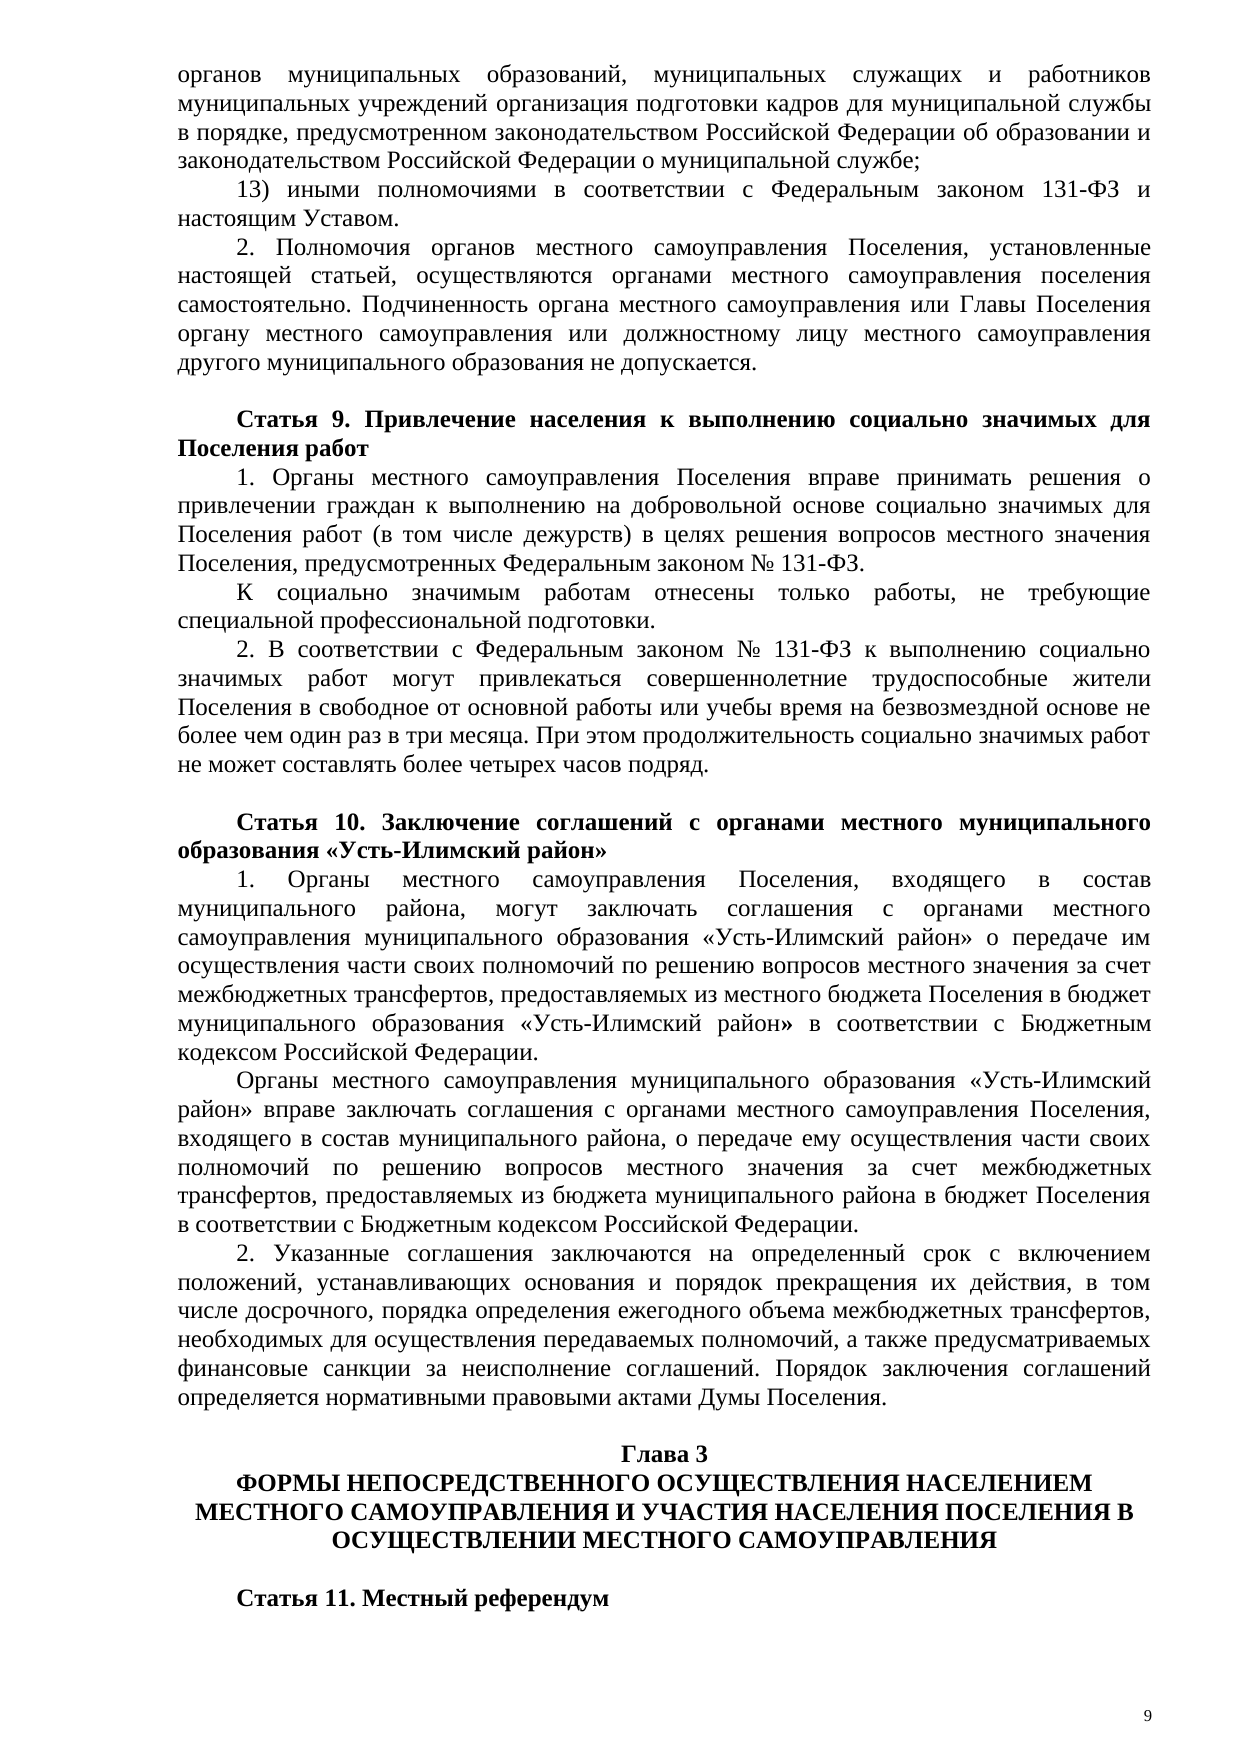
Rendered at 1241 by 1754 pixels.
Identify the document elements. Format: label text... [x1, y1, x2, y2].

text Глава 3 [177, 1439, 1152, 1468]
text Статья 10. Заключение соглашений с органами местного муниципального образования «Усть-Илимский район» [177, 807, 1152, 864]
text Органы местного самоуправления муниципального образования «Усть-Илимский район» вправе заключать соглашения с органами местного самоуправления Поселения, входящего в состав муниципального района, о передаче ему осуществления части своих полномочий по решению вопросов местного значения за счет межбюджетных трансфертов, предоставляемых из бюджета муниципального района в бюджет Поселения в соответствии с Бюджетным кодексом Российской Федерации. [177, 1065, 1152, 1238]
text 2. Указанные соглашения заключаются на определенный срок с включением положений, устанавливающих основания и порядок прекращения их действия, в том числе досрочного, порядка определения ежегодного объема межбюджетных трансфертов, необходимых для осуществления передаваемых полномочий, а также предусматриваемых финансовые санкции за неисполнение соглашений. Порядок заключения соглашений определяется нормативными правовыми актами Думы Поселения. [177, 1238, 1152, 1410]
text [177, 59, 1152, 174]
text 2. Полномочия органов местного самоуправления Поселения, установленные настоящей статьей, осуществляются органами местного самоуправления поселения самостоятельно. Подчиненность органа местного самоуправления или Главы Поселения органу местного самоуправления или должностному лицу местного самоуправления другого муниципального образования не допускается. [177, 232, 1152, 375]
text 13) иными полномочиями в соответствии с Федеральным законом 131-ФЗ и настоящим Уставом. [177, 174, 1152, 232]
text Статья 11. Местный референдум [177, 1583, 1152, 1612]
text 2. В соответствии с Федеральным законом № 131-ФЗ к выполнению социально значимых работ могут привлекаться совершеннолетние трудоспособные жители Поселения в свободное от основной работы или учебы время на безвозмездной основе не более чем один раз в три месяца. При этом продолжительность социально значимых работ не может составлять более четырех часов подряд. [177, 634, 1152, 778]
text 1. Органы местного самоуправления Поселения, входящего в состав муниципального района, могут заключать соглашения с органами местного самоуправления муниципального образования «Усть-Илимский район» о передаче им осуществления части своих полномочий по решению вопросов местного значения за счет межбюджетных трансфертов, предоставляемых из местного бюджета Поселения в бюджет муниципального образования «Усть-Илимский район» в соответствии с Бюджетным кодексом Российской Федерации. [177, 864, 1152, 1065]
text ФОРМЫ НЕПОСРЕДСТВЕННОГО ОСУЩЕСТВЛЕНИЯ НАСЕЛЕНИЕМ [177, 1468, 1152, 1497]
text К социально значимым работам отнесены только работы, не требующие специальной профессиональной подготовки. [177, 577, 1152, 634]
text 1. Органы местного самоуправления Поселения вправе принимать решения о привлечении граждан к выполнению на добровольной основе социально значимых для Поселения работ (в том числе дежурств) в целях решения вопросов местного значения Поселения, предусмотренных Федеральным законом № 131-ФЗ. [177, 462, 1152, 577]
text Статья 9. Привлечение населения к выполнению социально значимых для Поселения работ [177, 404, 1152, 462]
text МЕСТНОГО САМОУПРАВЛЕНИЯ И УЧАСТИЯ НАСЕЛЕНИЯ ПОСЕЛЕНИЯ В ОСУЩЕСТВЛЕНИИ МЕСТНОГО САМОУПРАВЛЕНИЯ [177, 1497, 1152, 1554]
